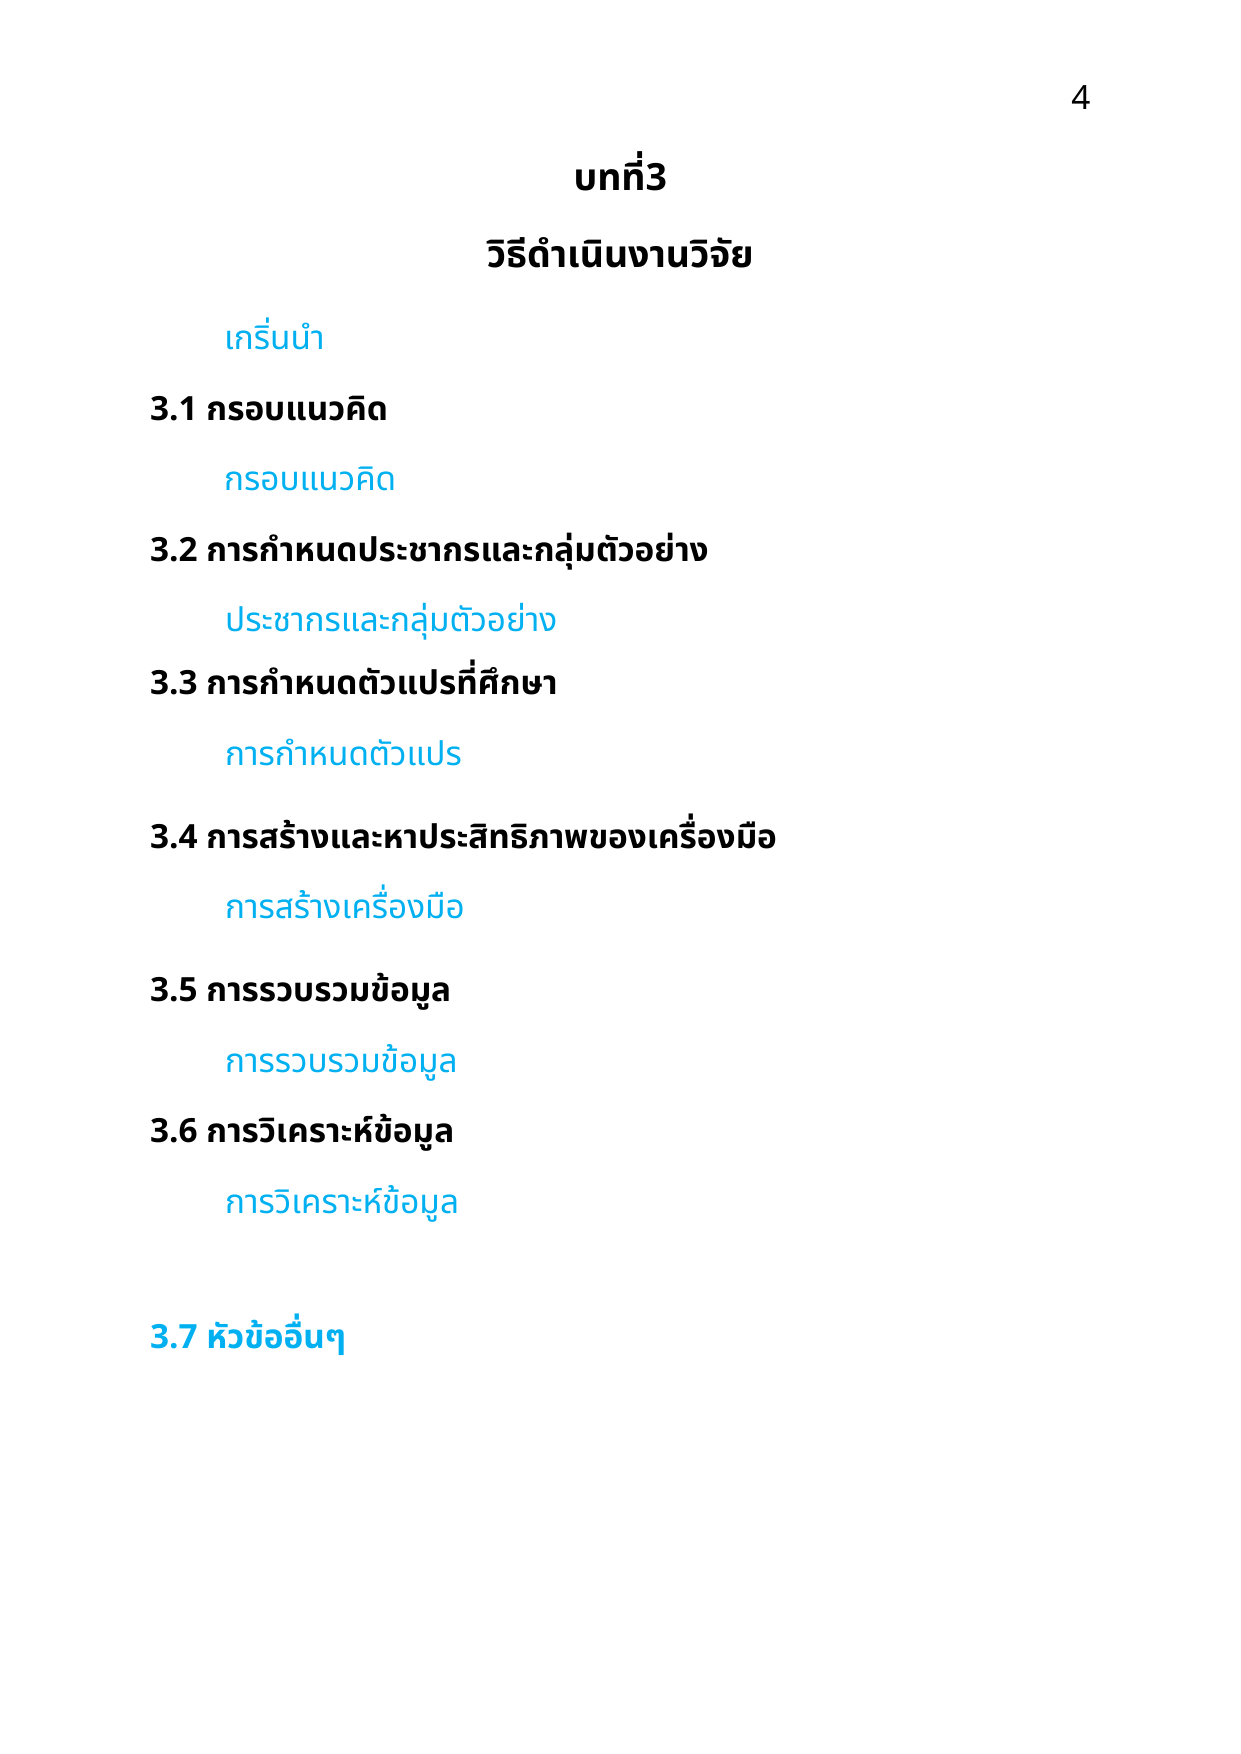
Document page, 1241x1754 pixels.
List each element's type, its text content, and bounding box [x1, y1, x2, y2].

text 3.1 กรอบแนวคิด [150, 384, 1090, 435]
text 3.5 การรวบรวมข้อมูล [150, 966, 1090, 1017]
text การสร้างเครื่องมือ [150, 883, 1090, 933]
text 3.7 หัวข้ออื่นๆ [150, 1313, 1090, 1363]
text การวิเคราะห์ข้อมูล [150, 1178, 1090, 1228]
text 3.2 การกำหนดประชากรและกลุ่มตัวอย่าง [150, 525, 1090, 576]
text 3.3 การกำหนดตัวแปรที่ศึกษา [150, 659, 1090, 709]
text บทที่3 [150, 150, 1090, 207]
text ประชากรและกลุ่มตัวอย่าง [150, 596, 1090, 646]
text 3.6 การวิเคราะห์ข้อมูล [150, 1107, 1090, 1158]
text การรวบรวมข้อมูล [150, 1037, 1090, 1087]
text เกริ่นนำ [150, 314, 1090, 364]
text 3.4 การสร้างและหาประสิทธิภาพของเครื่องมือ [150, 812, 1090, 863]
text กรอบแนวคิด [150, 455, 1090, 505]
text วิธีดำเนินงานวิจัย [150, 228, 1090, 285]
text การกำหนดตัวแปร [150, 729, 1090, 780]
